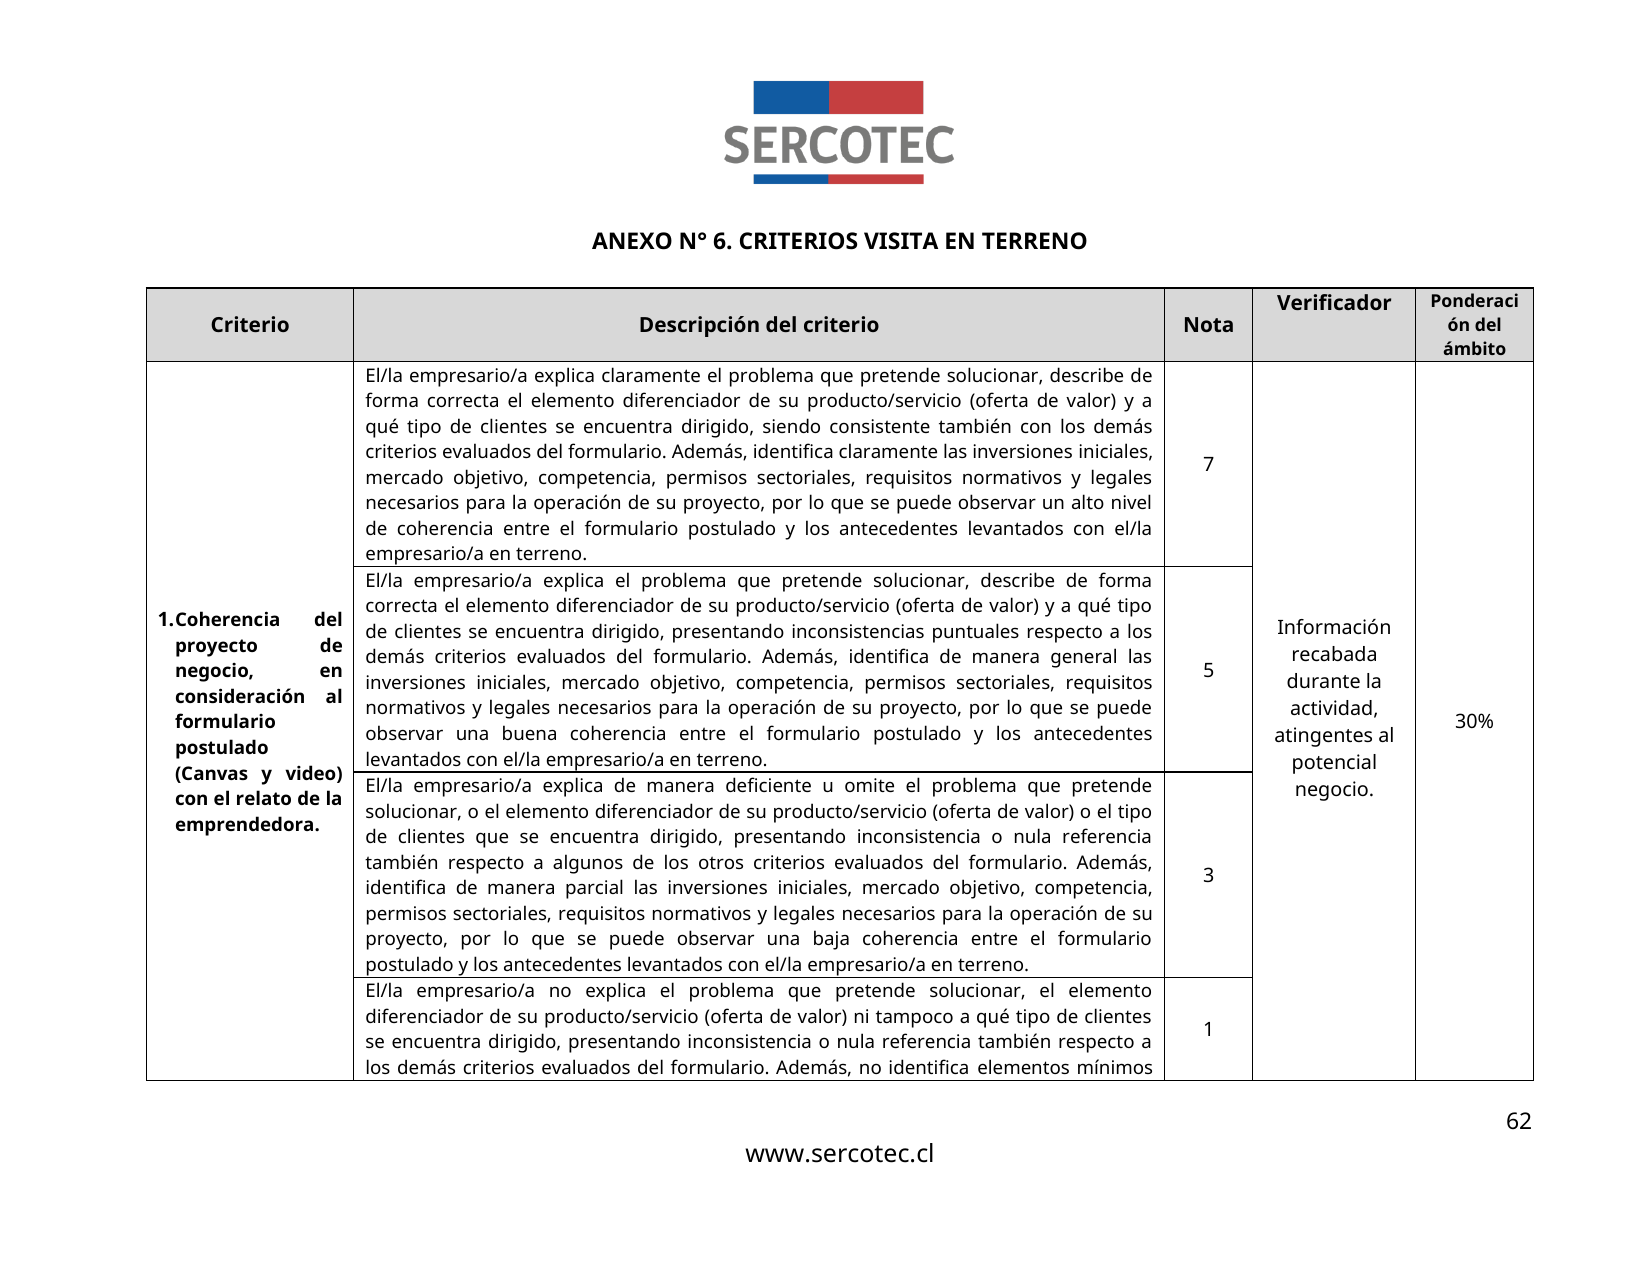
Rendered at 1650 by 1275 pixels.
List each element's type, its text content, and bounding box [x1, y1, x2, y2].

table_cell 1 [1165, 978, 1252, 1080]
table_cell 7 [1165, 362, 1252, 566]
table_cell Coherencia del proyecto de negocio, en consideración al formulario postulado (Canvas y video) con el relato de la emprendedora. [147, 362, 353, 1080]
picture [714, 73, 965, 194]
table_cell 3 [1165, 773, 1252, 977]
table_header Descripción del criterio [354, 289, 1164, 361]
text ANEXO N° 6. CRITERIOS VISITA EN TERRENO [148, 225, 1532, 256]
table_header Ponderación del ámbito [1416, 289, 1533, 361]
table_header Nota [1165, 289, 1252, 361]
table_cell El/la empresario/a explica claramente el problema que pretende solucionar, describe de forma correcta el elemento diferenciador de su producto/servicio (oferta de valor) y a qué tipo de clientes se encuentra dirigido, siendo consistente también con los demás criterios evaluados del formulario. Además, identifica claramente las inversiones iniciales, mercado objetivo, competencia, permisos sectoriales, requisitos normativos y legales necesarios para la operación de su proyecto, por lo que se puede observar un alto nivel de coherencia entre el formulario postulado y los antecedentes levantados con el/la empresario/a en terreno. [354, 362, 1164, 566]
table_cell 5 [1165, 567, 1252, 771]
table_cell El/la empresario/a explica de manera deficiente u omite el problema que pretende solucionar, o el elemento diferenciador de su producto/servicio (oferta de valor) o el tipo de clientes que se encuentra dirigido, presentando inconsistencia o nula referencia también respecto a algunos de los otros criterios evaluados del formulario. Además, identifica de manera parcial las inversiones iniciales, mercado objetivo, competencia, permisos sectoriales, requisitos normativos y legales necesarios para la operación de su proyecto, por lo que se puede observar una baja coherencia entre el formulario postulado y los antecedentes levantados con el/la empresario/a en terreno. [354, 773, 1164, 977]
table_cell El/la empresario/a explica el problema que pretende solucionar, describe de forma correcta el elemento diferenciador de su producto/servicio (oferta de valor) y a qué tipo de clientes se encuentra dirigido, presentando inconsistencias puntuales respecto a los demás criterios evaluados del formulario. Además, identifica de manera general las inversiones iniciales, mercado objetivo, competencia, permisos sectoriales, requisitos normativos y legales necesarios para la operación de su proyecto, por lo que se puede observar una buena coherencia entre el formulario postulado y los antecedentes levantados con el/la empresario/a en terreno. [354, 567, 1164, 771]
table_cell 30% [1416, 362, 1533, 1080]
table_header Criterio [147, 289, 353, 361]
table_header Verificador [1253, 289, 1415, 361]
table_cell Información recabada durante la actividad, atingentes al potencial negocio. [1253, 362, 1415, 1080]
